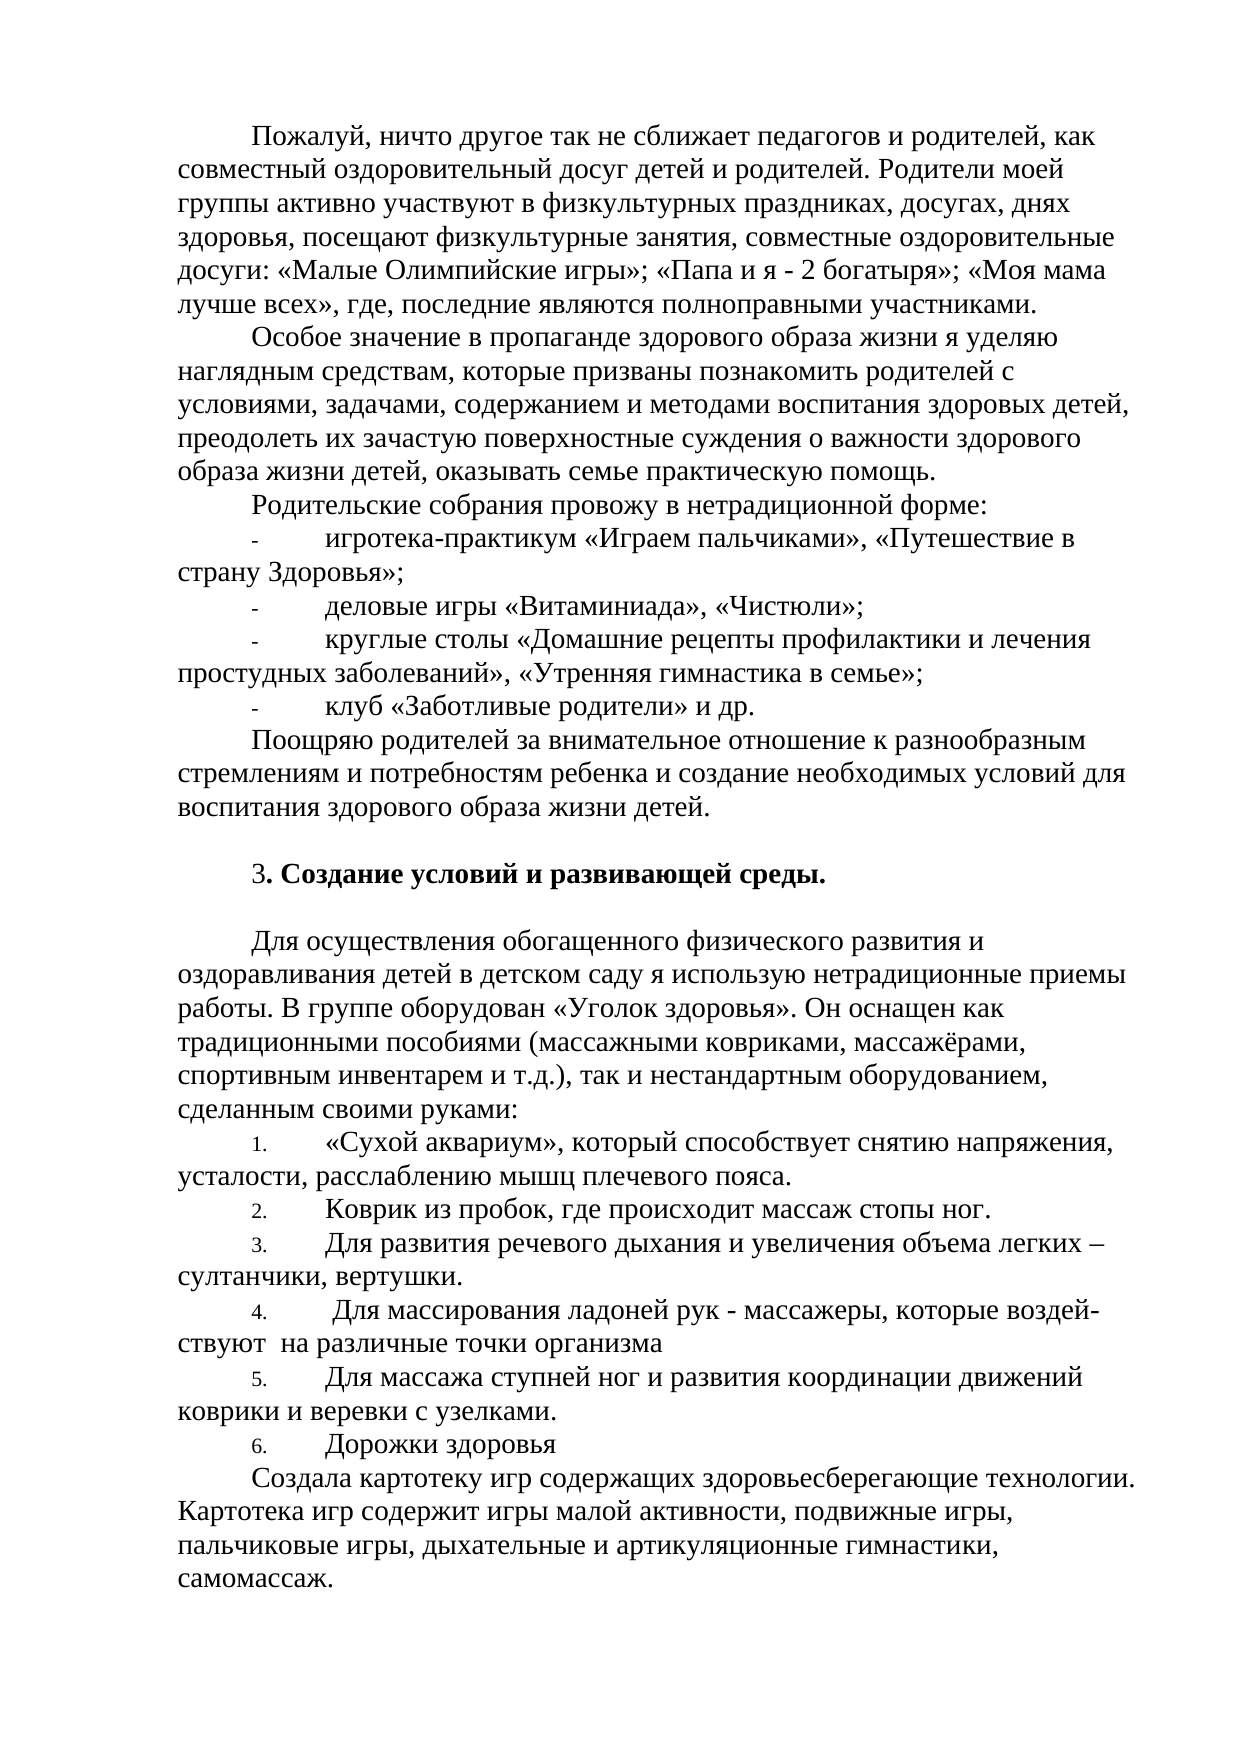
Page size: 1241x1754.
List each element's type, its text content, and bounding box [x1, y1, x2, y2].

text Родительские собрания провожу в нетрадиционной форме: [177, 487, 1152, 521]
list деловые игры «Витаминиада», «Чистюли»; [177, 588, 1152, 621]
list Для массажа ступней ног и развития координации движений коврики и веревки с узелками. [177, 1359, 1152, 1426]
list круглые столы «Домашние рецепты профилактики и лечения простудных заболеваний», «Утренняя гимнастика в семье»; [177, 621, 1152, 688]
text Пожалуй, ничто другое так не сближает педагогов и родителей, как совместный оздоровительный досуг детей и родителей. Родители моей группы активно участвуют в физкультурных праздниках, досугах, днях здоровья, посещают физкультурные занятия, совместные оздоровительные досуги: «Малые Олимпийские игры»; «Папа и я - 2 богатыря»; «Моя мама лучше всех», где, последние являются полноправными участниками. [177, 118, 1152, 319]
list «Сухой аквариум», который способствует снятию напряжения, усталости, расслаблению мышц плечевого пояса. [177, 1124, 1152, 1191]
text Для осуществления обогащенного физического развития и оздоравливания детей в детском саду я использую нетрадиционные приемы работы. В группе оборудован «Уголок здоровья». Он оснащен как традиционными пособиями (массажными ковриками, массажёрами, спортивным инвентарем и т.д.), так и нестандартным оборудованием, сделанным своими руками: [177, 923, 1152, 1124]
text Создала картотеку игр содержащих здоровьесберегающие технологии. Картотека игр содержит игры малой активности, подвижные игры, пальчиковые игры, дыхательные и артикуляционные гимнастики, самомассаж. [177, 1460, 1152, 1594]
text Особое значение в пропаганде здорового образа жизни я уделяю наглядным средствам, которые призваны познакомить родителей с условиями, задачами, содержанием и методами воспитания здоровых детей, преодолеть их зачастую поверхностные суждения о важности здорового образа жизни детей, оказывать семье практическую помощь. [177, 319, 1152, 487]
list игротека-практикум «Играем пальчиками», «Путешествие в страну Здоровья»; [177, 521, 1152, 588]
text Поощряю родителей за внимательное отношение к разнообразным стремлениям и потребностям ребенка и создание необходимых условий для воспитания здорового образа жизни детей. [177, 722, 1152, 822]
list Для развития речевого дыхания и увеличения объема легких – султанчики, вертушки. [177, 1225, 1152, 1292]
list Дорожки здоровья [177, 1426, 1152, 1460]
list Коврик из пробок, где происходит массаж стопы ног. [177, 1191, 1152, 1225]
list клуб «Заботливые родители» и др. [177, 688, 1152, 722]
list Для массирования ладоней рук - массажеры, которые воздействуют на различные точки организма [177, 1292, 1152, 1359]
text 3. Создание условий и развивающей среды. [177, 856, 1152, 889]
